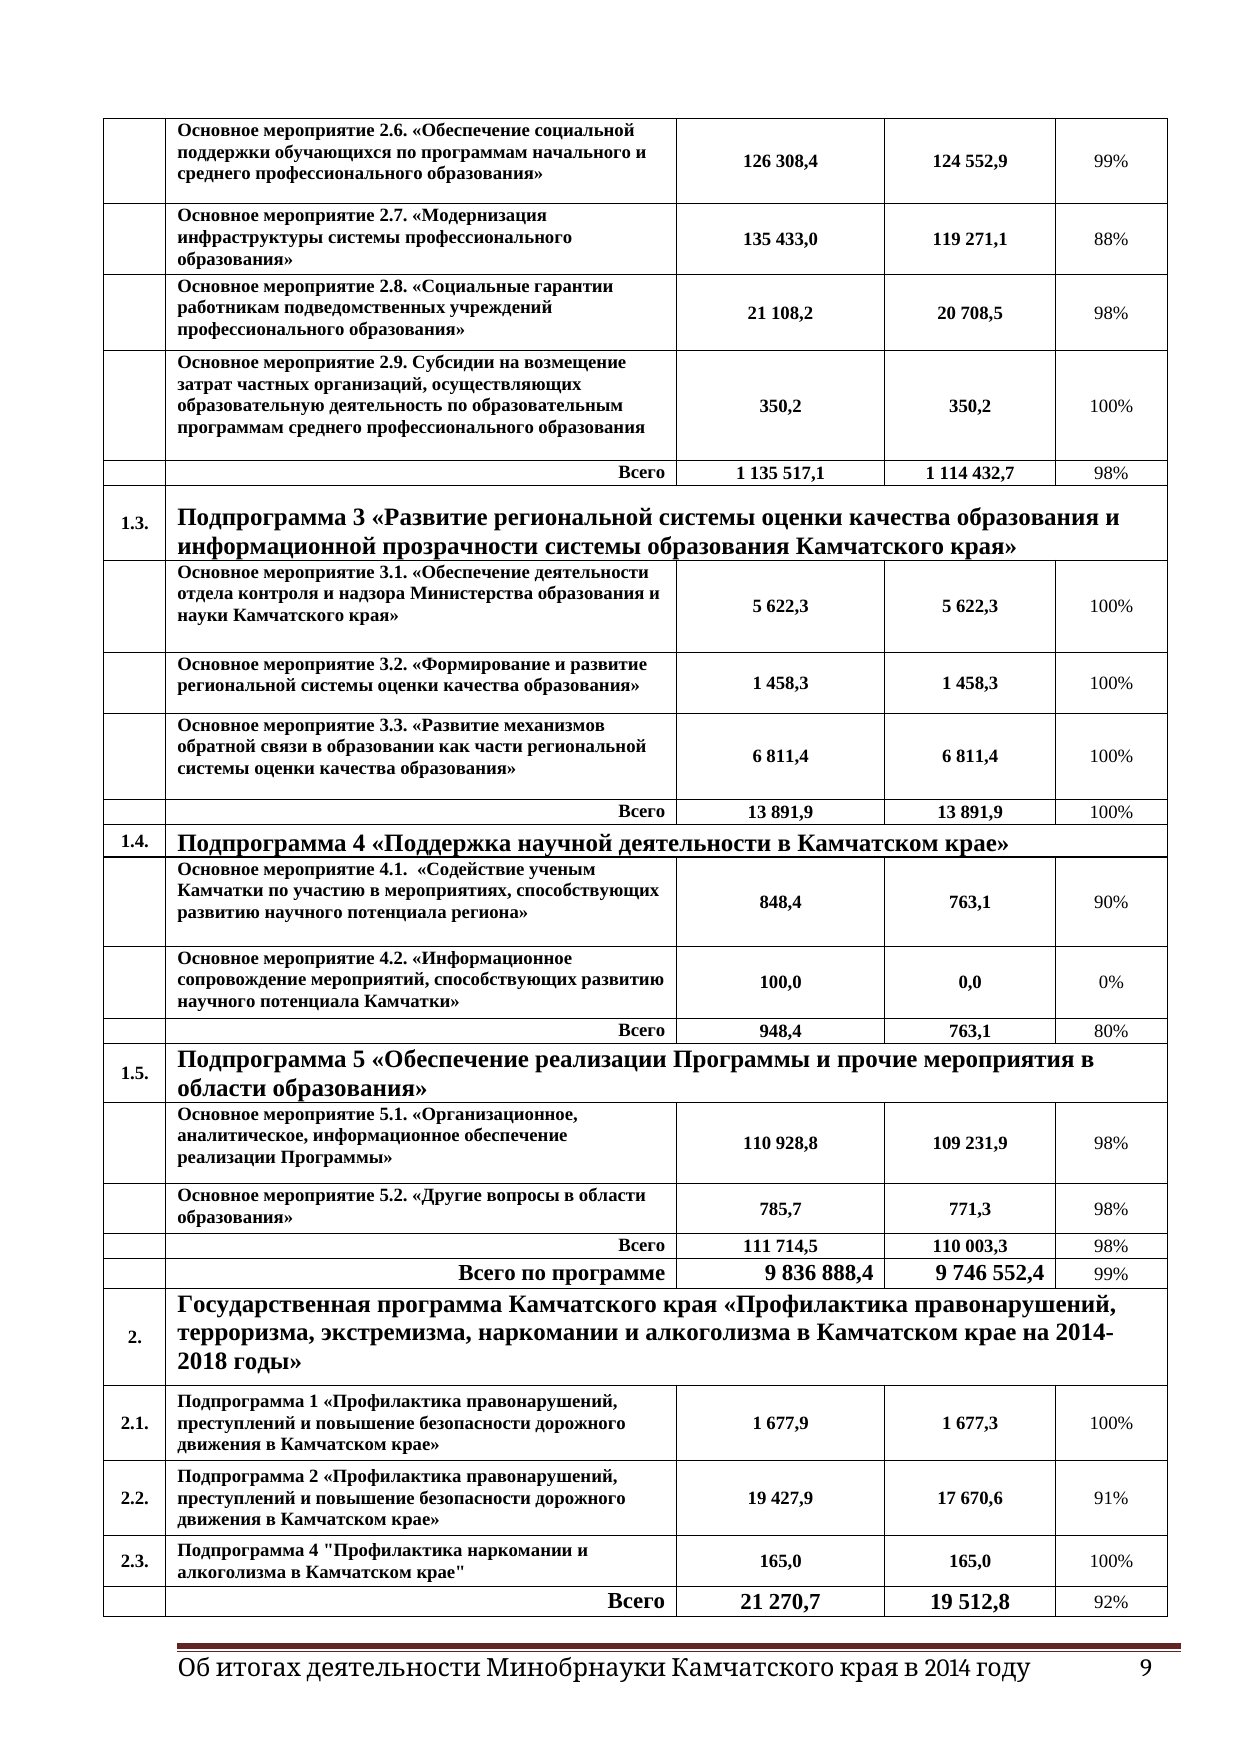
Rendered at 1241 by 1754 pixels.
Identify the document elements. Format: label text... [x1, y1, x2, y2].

table_cell 90% [1056, 858, 1167, 946]
table_cell 17 670,6 [885, 1461, 1055, 1534]
table_cell 126 308,4 [677, 119, 884, 203]
table_cell 20 708,5 [885, 275, 1055, 350]
table_cell 100% [1056, 714, 1167, 799]
table_cell 109 231,9 [885, 1103, 1055, 1183]
table_cell 98% [1056, 275, 1167, 350]
table_cell Подпрограмма 2 «Профилактика правонарушений, преступлений и повышение безопасности дорожного движения в Камчатском крае» [166, 1461, 676, 1534]
table_cell 2. [104, 1289, 165, 1384]
table_cell Подпрограмма 4 "Профилактика наркомании и алкоголизма в Камчатском крае" [166, 1536, 676, 1586]
table_cell 124 552,9 [885, 119, 1055, 203]
table_cell Основное мероприятие 5.1. «Организационное, аналитическое, информационное обеспечение реализации Программы» [166, 1103, 676, 1183]
table_cell Основное мероприятие 2.8. «Социальные гарантии работникам подведомственных учреждений профессионального образования» [166, 275, 676, 350]
table_cell Основное мероприятие 5.2. «Другие вопросы в области образования» [166, 1184, 676, 1233]
table_cell 100% [1056, 1536, 1167, 1586]
table_cell Основное мероприятие 2.9. Субсидии на возмещение затрат частных организаций, осуществляющих образовательную деятельность по образовательным программам среднего профессионального образования [166, 351, 676, 459]
table_cell 1.4. [104, 825, 165, 856]
table_cell Всего [166, 800, 676, 824]
table_cell Подпрограмма 1 «Профилактика правонарушений, преступлений и повышение безопасности дорожного движения в Камчатском крае» [166, 1386, 676, 1459]
table_cell 19 427,9 [677, 1461, 884, 1534]
table_cell 110 003,3 [885, 1234, 1055, 1258]
table_cell 165,0 [677, 1536, 884, 1586]
table_cell Подпрограмма 4 «Поддержка научной деятельности в Камчатском крае» [166, 825, 1167, 856]
table_cell 1 135 517,1 [677, 461, 884, 484]
table_cell 135 433,0 [677, 204, 884, 274]
table_cell Всего [166, 1587, 676, 1616]
table_cell [104, 1019, 165, 1042]
table_cell [104, 1259, 165, 1288]
table_cell 350,2 [885, 351, 1055, 459]
table_cell 0% [1056, 947, 1167, 1017]
table_cell Всего [166, 1234, 676, 1258]
table_cell [104, 947, 165, 1017]
table_cell 100% [1056, 561, 1167, 652]
table_cell 13 891,9 [677, 800, 884, 824]
table_cell Основное мероприятие 3.1. «Обеспечение деятельности отдела контроля и надзора Министерства образования и науки Камчатского края» [166, 561, 676, 652]
table_cell [104, 204, 165, 274]
table_cell [104, 1234, 165, 1258]
table_cell 5 622,3 [677, 561, 884, 652]
table_cell 350,2 [677, 351, 884, 459]
table_cell Всего по программе [166, 1259, 676, 1288]
table_cell [104, 561, 165, 652]
table_cell 100,0 [677, 947, 884, 1017]
table_cell [104, 800, 165, 824]
table_cell Всего [166, 461, 676, 484]
table_cell 98% [1056, 1234, 1167, 1258]
table_cell 1 458,3 [677, 653, 884, 713]
table_cell [104, 858, 165, 946]
table_cell 88% [1056, 204, 1167, 274]
table_cell 1 677,3 [885, 1386, 1055, 1459]
table_cell 21 270,7 [677, 1587, 884, 1616]
table_cell [104, 351, 165, 459]
table_cell 19 512,8 [885, 1587, 1055, 1616]
table_cell 100% [1056, 1386, 1167, 1459]
table_cell 98% [1056, 461, 1167, 484]
table_cell 80% [1056, 1019, 1167, 1042]
table_cell 2.3. [104, 1536, 165, 1586]
table_cell Всего [166, 1019, 676, 1042]
table_cell 6 811,4 [677, 714, 884, 799]
table_cell [104, 653, 165, 713]
table_cell Основное мероприятие 2.6. «Обеспечение социальной поддержки обучающихся по программам начального и среднего профессионального образования» [166, 119, 676, 203]
table_cell 6 811,4 [885, 714, 1055, 799]
table_cell Государственная программа Камчатского края «Профилактика правонарушений, терроризма, экстремизма, наркомании и алкоголизма в Камчатском крае на 2014-2018 годы» [166, 1289, 1167, 1384]
table_cell 111 714,5 [677, 1234, 884, 1258]
table_cell 100% [1056, 653, 1167, 713]
table_cell 1 677,9 [677, 1386, 884, 1459]
table_cell 98% [1056, 1184, 1167, 1233]
table_cell [104, 119, 165, 203]
table_cell 92% [1056, 1587, 1167, 1616]
table_cell Основное мероприятие 2.7. «Модернизация инфраструктуры системы профессионального образования» [166, 204, 676, 274]
table_cell 100% [1056, 351, 1167, 459]
table_cell Подпрограмма 3 «Развитие региональной системы оценки качества образования и информационной прозрачности системы образования Камчатского края» [166, 486, 1167, 559]
table_cell Основное мероприятие 4.1. «Содействие ученым Камчатки по участию в мероприятиях, способствующих развитию научного потенциала региона» [166, 858, 676, 946]
table_cell Подпрограмма 5 «Обеспечение реализации Программы и прочие мероприятия в области образования» [166, 1044, 1167, 1102]
table_cell 165,0 [885, 1536, 1055, 1586]
table_cell 13 891,9 [885, 800, 1055, 824]
table_cell [104, 275, 165, 350]
table_cell 100% [1056, 800, 1167, 824]
table_cell [104, 714, 165, 799]
table_cell 21 108,2 [677, 275, 884, 350]
table_cell [104, 1184, 165, 1233]
table_cell 785,7 [677, 1184, 884, 1233]
table_cell 771,3 [885, 1184, 1055, 1233]
table_cell 1.5. [104, 1044, 165, 1102]
table_cell 110 928,8 [677, 1103, 884, 1183]
table_cell [104, 461, 165, 484]
table_cell 2.1. [104, 1386, 165, 1459]
table_cell 119 271,1 [885, 204, 1055, 274]
table_cell 91% [1056, 1461, 1167, 1534]
table_cell 848,4 [677, 858, 884, 946]
table_cell Основное мероприятие 3.3. «Развитие механизмов обратной связи в образовании как части региональной системы оценки качества образования» [166, 714, 676, 799]
table_cell 98% [1056, 1103, 1167, 1183]
table_cell 0,0 [885, 947, 1055, 1017]
table_cell 763,1 [885, 858, 1055, 946]
table_cell 5 622,3 [885, 561, 1055, 652]
table_cell [104, 1587, 165, 1616]
table_cell 99% [1056, 119, 1167, 203]
table_cell 9 746 552,4 [885, 1259, 1055, 1288]
table_cell 9 836 888,4 [677, 1259, 884, 1288]
table_cell 1.3. [104, 486, 165, 559]
table_cell 948,4 [677, 1019, 884, 1042]
table_cell 1 114 432,7 [885, 461, 1055, 484]
table_cell Основное мероприятие 3.2. «Формирование и развитие региональной системы оценки качества образования» [166, 653, 676, 713]
table_cell [104, 1103, 165, 1183]
table_cell Основное мероприятие 4.2. «Информационное сопровождение мероприятий, способствующих развитию научного потенциала Камчатки» [166, 947, 676, 1017]
table_cell 1 458,3 [885, 653, 1055, 713]
table_cell 2.2. [104, 1461, 165, 1534]
table_cell 763,1 [885, 1019, 1055, 1042]
table_cell 99% [1056, 1259, 1167, 1288]
